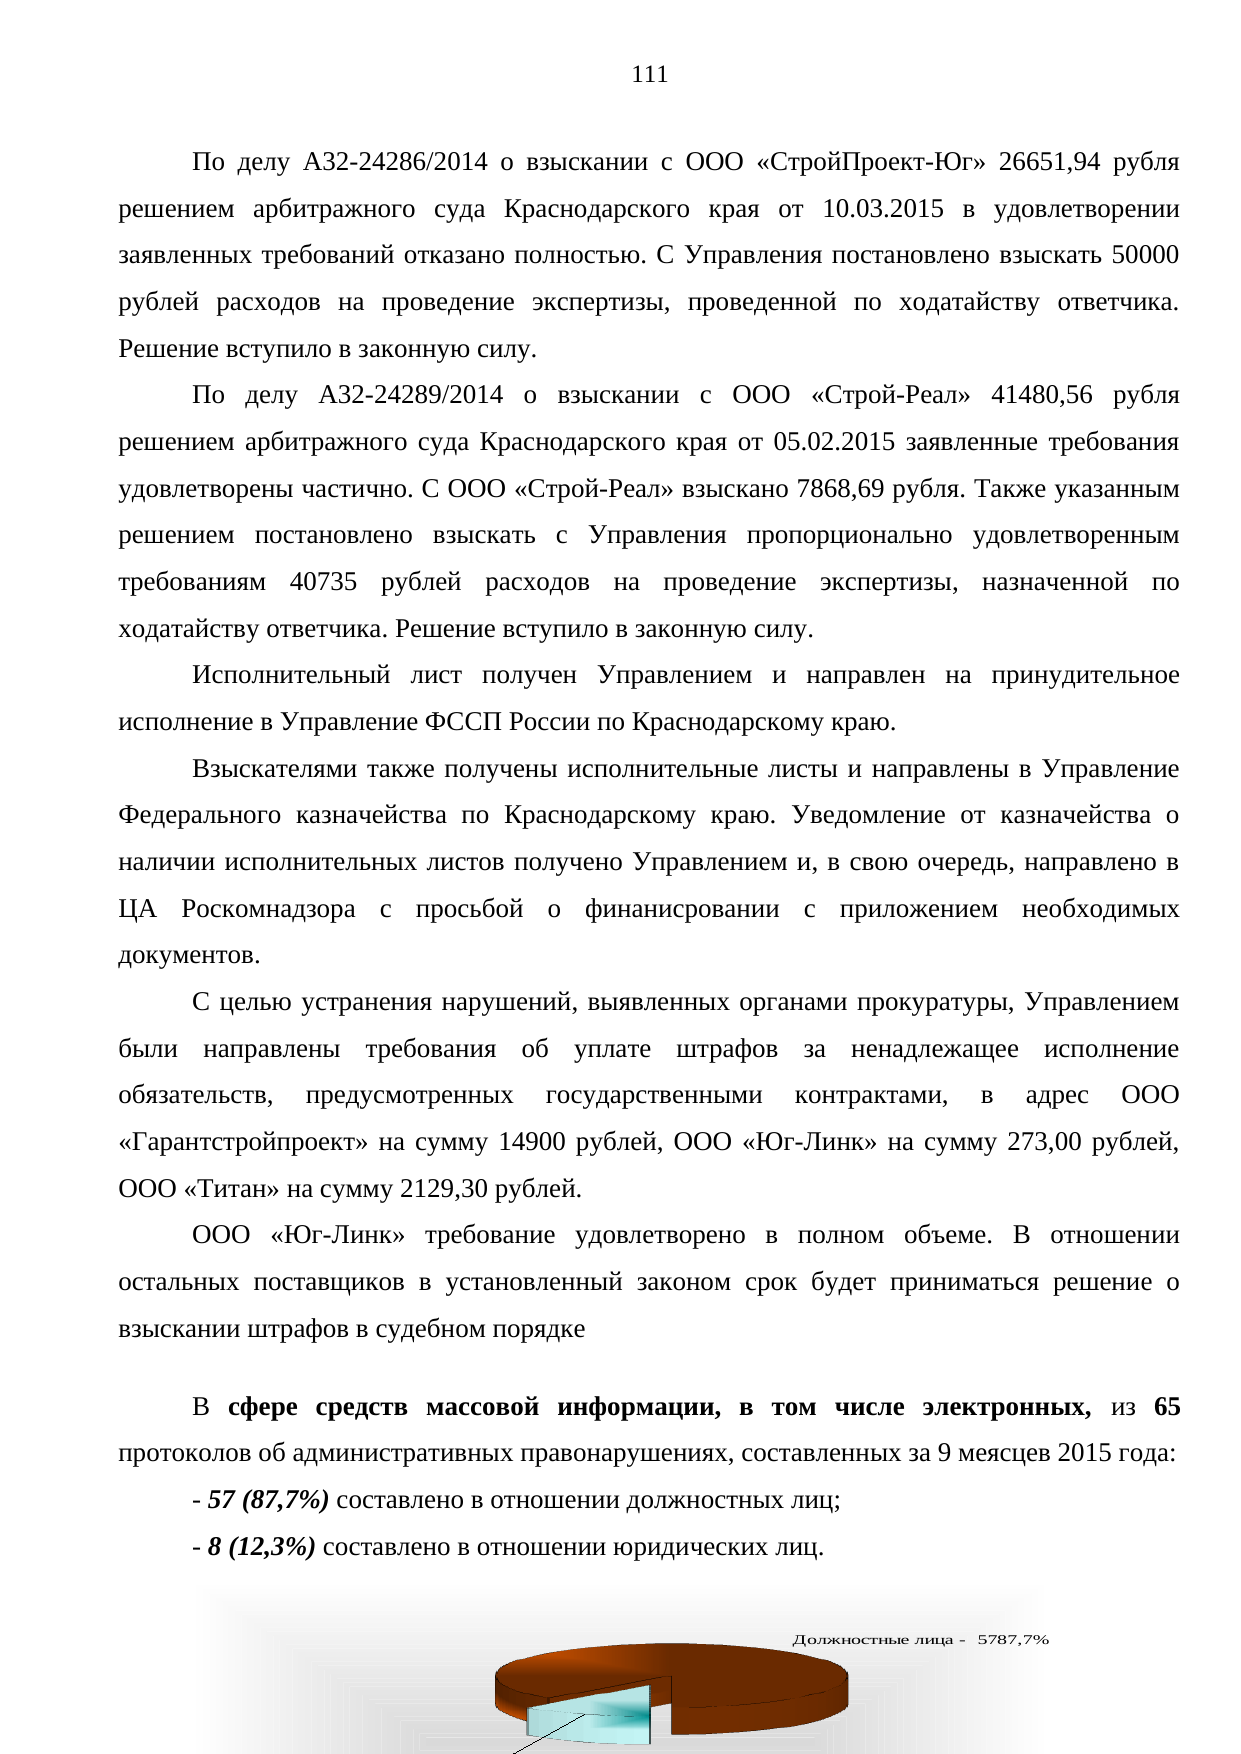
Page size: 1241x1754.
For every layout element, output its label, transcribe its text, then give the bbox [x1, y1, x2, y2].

text Взыскателями также получены исполнительные листы и направлены в Управление Федерального казначейства по Краснодарскому краю. Уведомление от казначейства о наличии исполнительных листов получено Управлением и, в свою очередь, направлено в ЦА Роскомнадзора с просьбой о финанисровании с приложением необходимых документов. [118, 752, 1181, 970]
text - 8 (12,3%) составлено в отношении юридических лиц. [118, 1530, 1181, 1561]
text В сфере средств массовой информации, в том числе электронных, из 65 протоколов об административных правонарушениях, составленных за 9 меясцев 2015 года: [118, 1390, 1181, 1467]
text ООО «Юг-Линк» требование удовлетворено в полном объеме. В отношении остальных поставщиков в установленный законом срок будет приниматься решение о взыскании штрафов в судебном порядке [118, 1218, 1181, 1343]
text Исполнительный лист получен Управлением и направлен на принудительное исполнение в Управление ФССП России по Краснодарскому краю. [118, 658, 1181, 736]
text - 57 (87,7%) составлено в отношении должностных лиц; [118, 1483, 1181, 1514]
text По делу А32-24286/2014 о взыскании с ООО «СтройПроект-Юг» 26651,94 рубля решением арбитражного суда Краснодарского края от 10.03.2015 в удовлетворении заявленных требований отказано полностью. С Управления постановлено взыскать 50000 рублей расходов на проведение экспертизы, проведенной по ходатайству ответчика. Решение вступило в законную силу. [118, 145, 1181, 363]
text С целью устранения нарушений, выявленных органами прокуратуры, Управлением были направлены требования об уплате штрафов за ненадлежащее исполнение обязательств, предусмотренных государственными контрактами, в адрес ООО «Гарантстройпроект» на сумму 14900 рублей, ООО «Юг-Линк» на сумму 273,00 рублей, ООО «Титан» на сумму 2129,30 рублей. [118, 985, 1181, 1203]
text По делу А32-24289/2014 о взыскании с ООО «Строй-Реал» 41480,56 рубля решением арбитражного суда Краснодарского края от 05.02.2015 заявленные требования удовлетворены частично. С ООО «Строй-Реал» взыскано 7868,69 рубля. Также указанным решением постановлено взыскать с Управления пропорционально удовлетворенным требованиям 40735 рублей расходов на проведение экспертизы, назначенной по ходатайству ответчика. Решение вступило в законную силу. [118, 378, 1181, 643]
